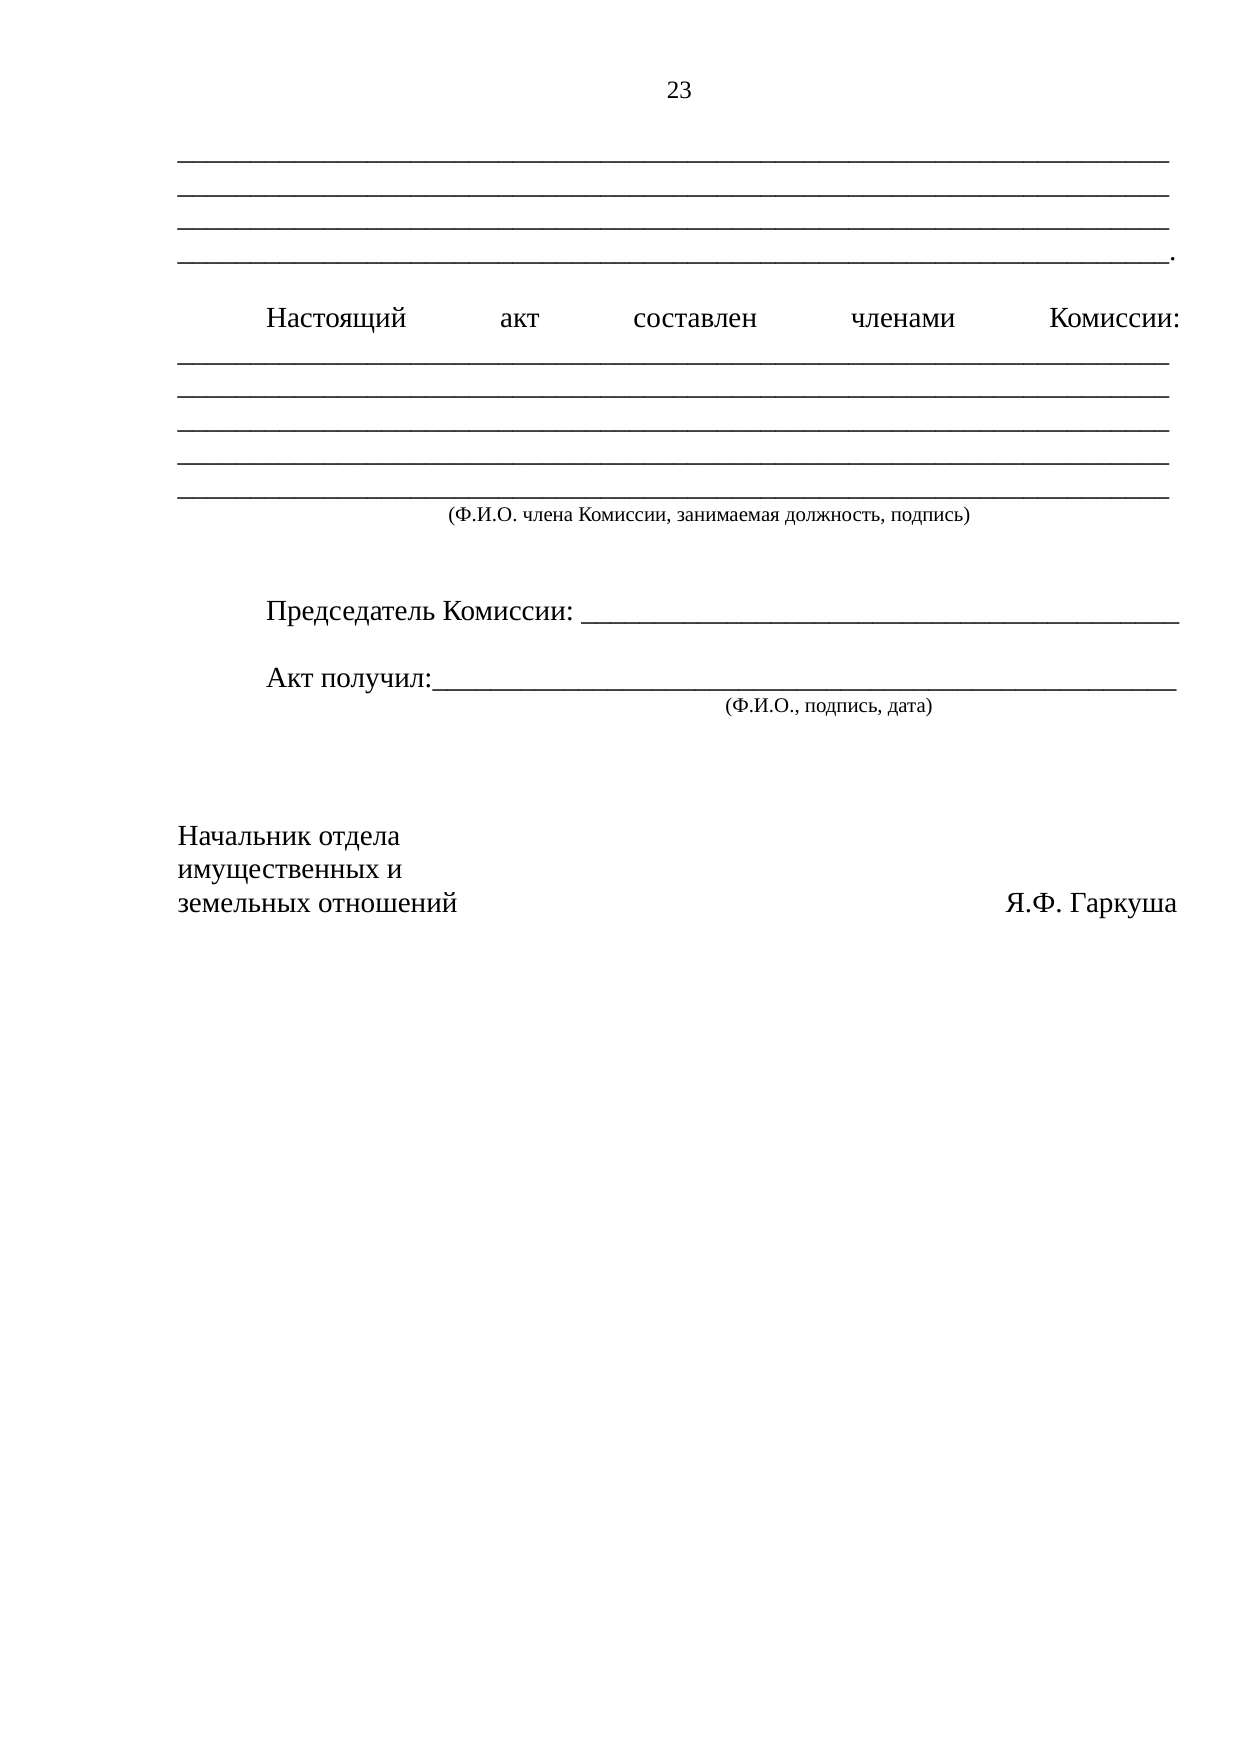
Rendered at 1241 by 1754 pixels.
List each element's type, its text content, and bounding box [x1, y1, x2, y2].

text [177, 132, 1181, 199]
text земельных отношений Я.Ф. Гаркуша [177, 885, 1181, 918]
text Настоящий акт составлен членами Комиссии: ____________________________________________________________________ [177, 300, 1181, 367]
text ____________________________________________________________________ [177, 199, 1181, 233]
text Акт получил:___________________________________________________ [177, 660, 1181, 693]
text ________________________________________________________________________________________________________________________________________________________________________________________________________________________________________________________________________________ [177, 367, 1181, 501]
text (Ф.И.О., подпись, дата) [177, 693, 1181, 717]
text имущественных и [177, 851, 1181, 885]
text Начальник отдела [177, 818, 1181, 851]
text Председатель Комиссии: _________________________________________ [177, 593, 1181, 626]
text (Ф.И.О. члена Комиссии, занимаемая должность, подпись) [177, 501, 1181, 526]
text ____________________________________________________________________. [177, 233, 1181, 267]
